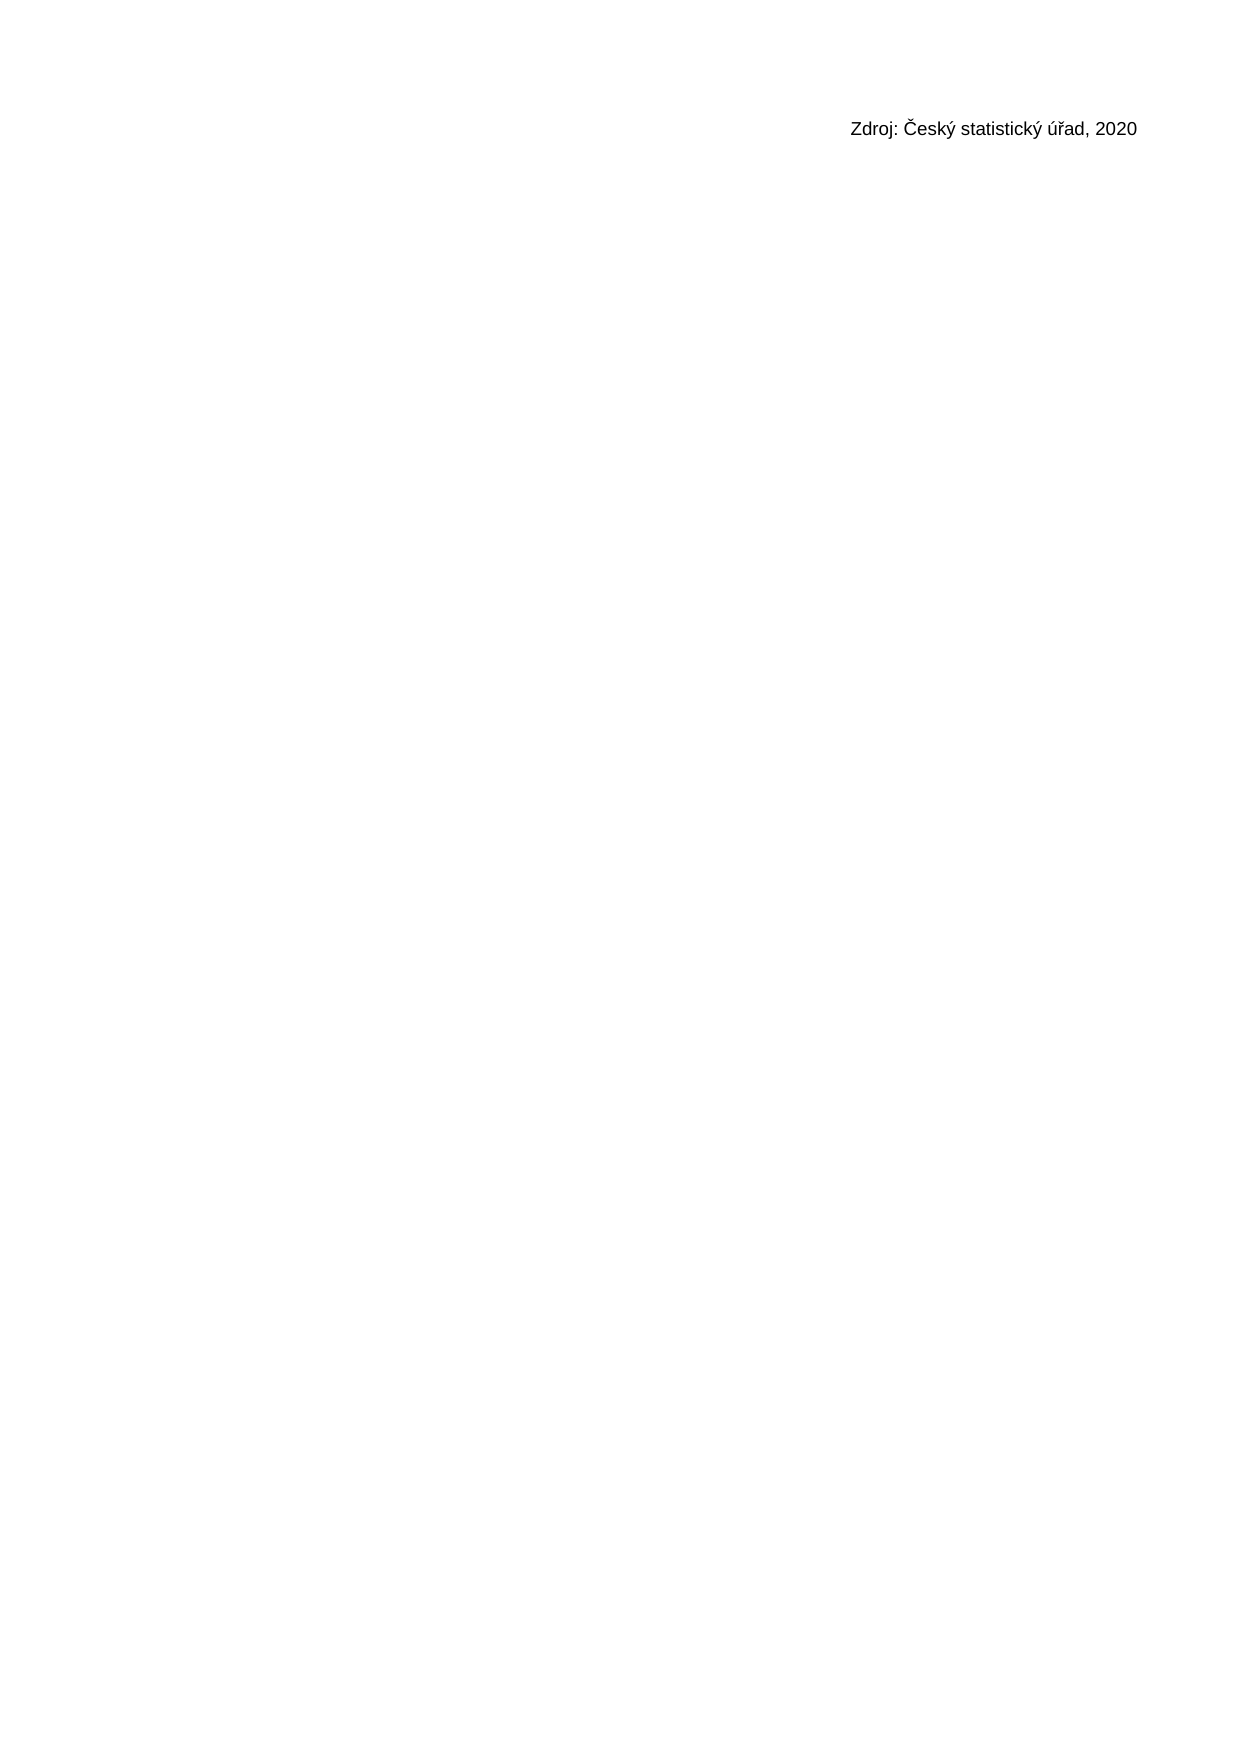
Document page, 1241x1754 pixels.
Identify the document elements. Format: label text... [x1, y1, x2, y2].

text Zdroj: Český statistický úřad, 2020 [118, 118, 1137, 140]
